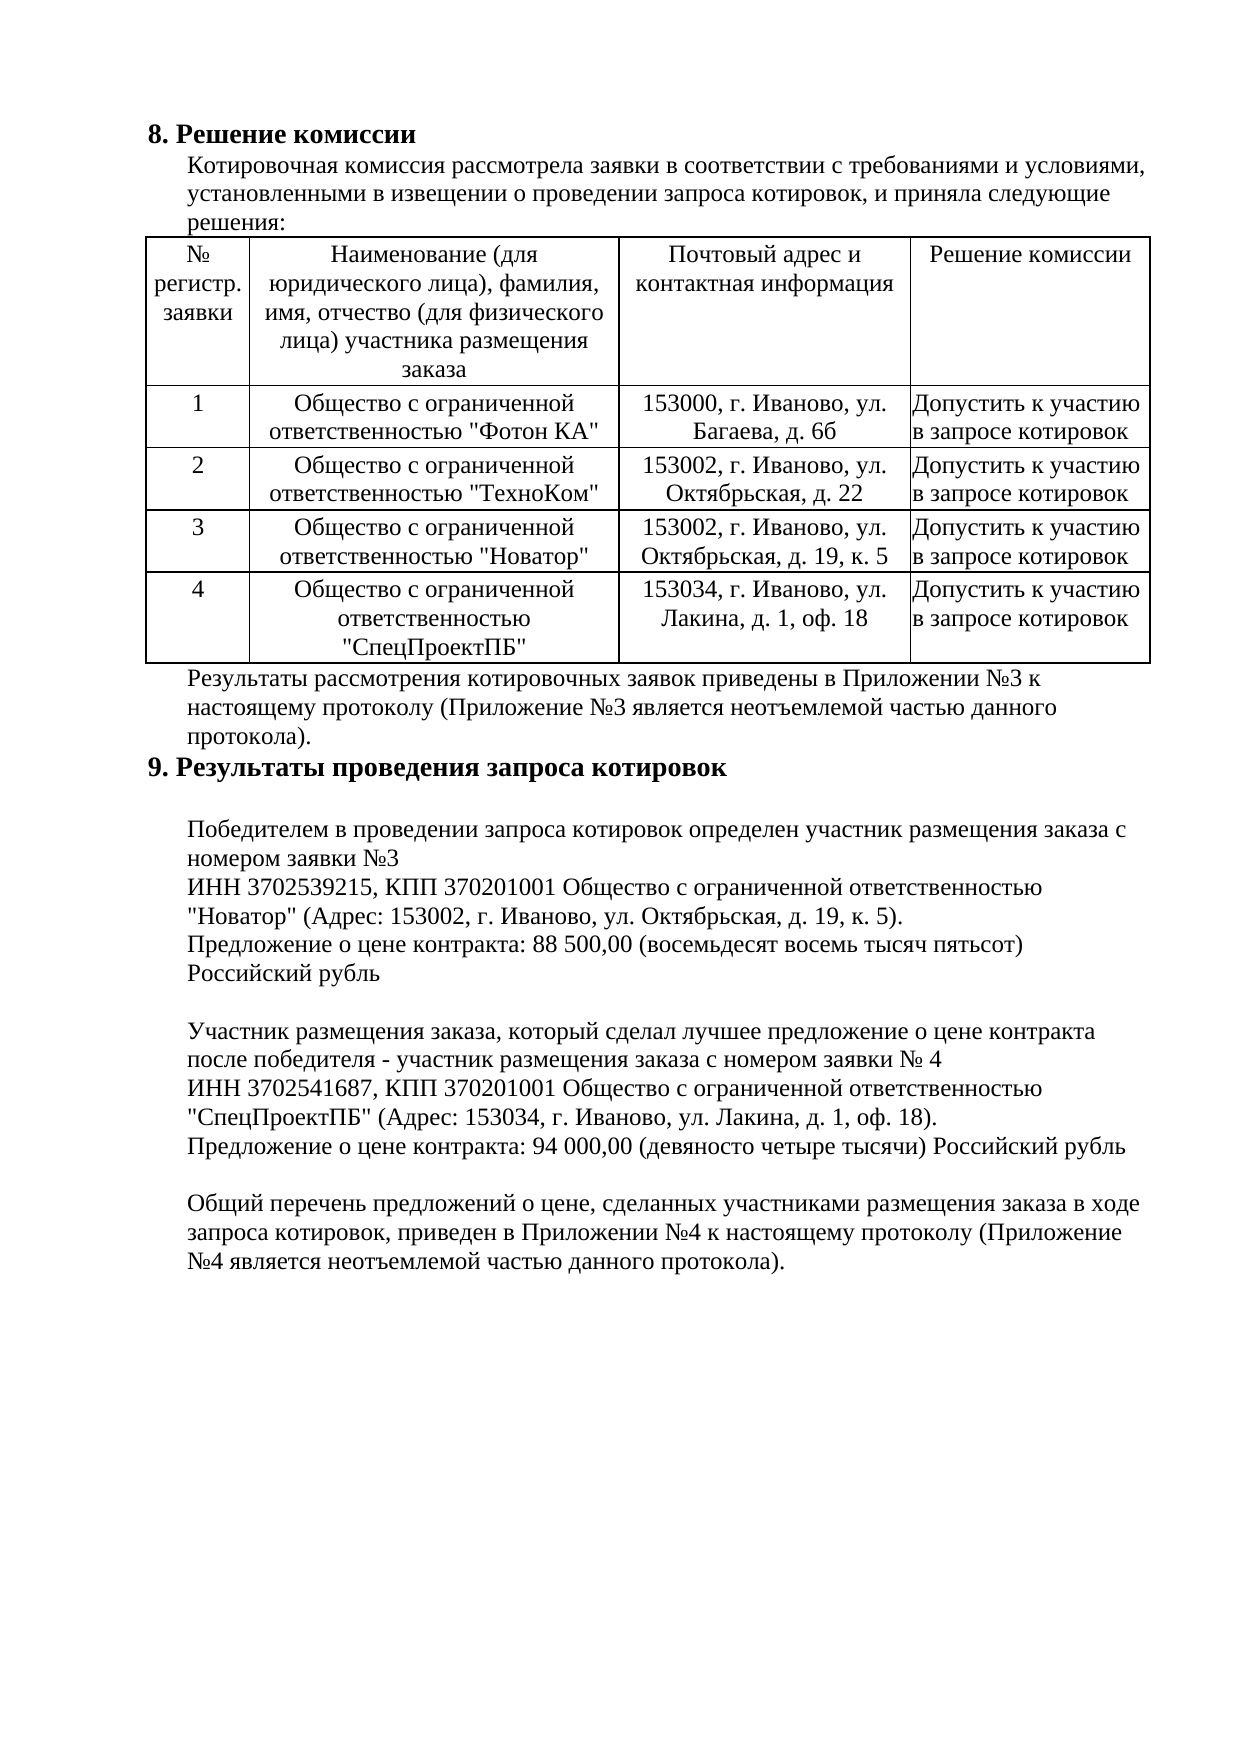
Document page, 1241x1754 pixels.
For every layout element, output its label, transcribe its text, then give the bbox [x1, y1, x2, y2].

text Результаты рассмотрения котировочных заявок приведены в Приложении №3 к настоящему протоколу (Приложение №3 является неотъемлемой частью данного протокола). [187, 663, 1152, 750]
table_cell 153000, г. Иваново, ул. Багаева, д. 6б [620, 386, 910, 447]
table_cell 153034, г. Иваново, ул. Лакина, д. 1, оф. 18 [620, 573, 910, 662]
table_cell Общество с ограниченной ответственностью "ТехноКом" [250, 448, 618, 509]
text 9. Результаты проведения запроса котировок [148, 750, 1152, 782]
table_cell Общество с ограниченной ответственностью "Фотон КА" [250, 386, 618, 447]
table_cell 4 [147, 573, 249, 662]
table_header Наименование (для юридического лица), фамилия, имя, отчество (для физического лица) участника размещения заказа [250, 238, 618, 384]
text 8. Решение комиссии [148, 117, 1152, 150]
table_cell Допустить к участию в запросе котировок [911, 573, 1149, 662]
text Победителем в проведении запроса котировок определен участник размещения заказа с номером заявки №3 ИНН 3702539215, КПП 370201001 Общество с ограниченной ответственностью "Новатор" (Адрес: 153002, г. Иваново, ул. Октябрьская, д. 19, к. 5). Предложение о цене контракта: 88 500,00 (восемьдесят восемь тысяч пятьсот) Российский рубль Участник размещения заказа, который сделал лучшее предложение о цене контракта после победителя - участник размещения заказа с номером заявки № 4 ИНН 3702541687, КПП 370201001 Общество с ограниченной ответственностью "СпецПроектПБ" (Адрес: 153034, г. Иваново, ул. Лакина, д. 1, оф. 18). Предложение о цене контракта: 94 000,00 (девяносто четыре тысячи) Российский рубль Общий перечень предложений о цене, сделанных участниками размещения заказа в ходе запроса котировок, приведен в Приложении №4 к настоящему протоколу (Приложение №4 является неотъемлемой частью данного протокола). [187, 814, 1152, 1274]
table_cell Допустить к участию в запросе котировок [911, 386, 1149, 447]
table_header Решение комиссии [911, 238, 1149, 384]
table_cell Общество с ограниченной ответственностью "СпецПроектПБ" [250, 573, 618, 662]
table_header Почтовый адрес и контактная информация [620, 238, 910, 384]
table_cell 153002, г. Иваново, ул. Октябрьская, д. 19, к. 5 [620, 511, 910, 571]
table_cell Допустить к участию в запросе котировок [911, 448, 1149, 509]
table_cell Допустить к участию в запросе котировок [911, 511, 1149, 571]
table_cell 153002, г. Иваново, ул. Октябрьская, д. 22 [620, 448, 910, 509]
table_cell 1 [147, 386, 249, 447]
table_cell 3 [147, 511, 249, 571]
text Котировочная комиссия рассмотрела заявки в соответствии с требованиями и условиями, установленными в извещении о проведении запроса котировок, и приняла следующие решения: [187, 150, 1152, 236]
table_cell 2 [147, 448, 249, 509]
table_header № регистр. заявки [147, 238, 249, 384]
table_cell Общество с ограниченной ответственностью "Новатор" [250, 511, 618, 571]
